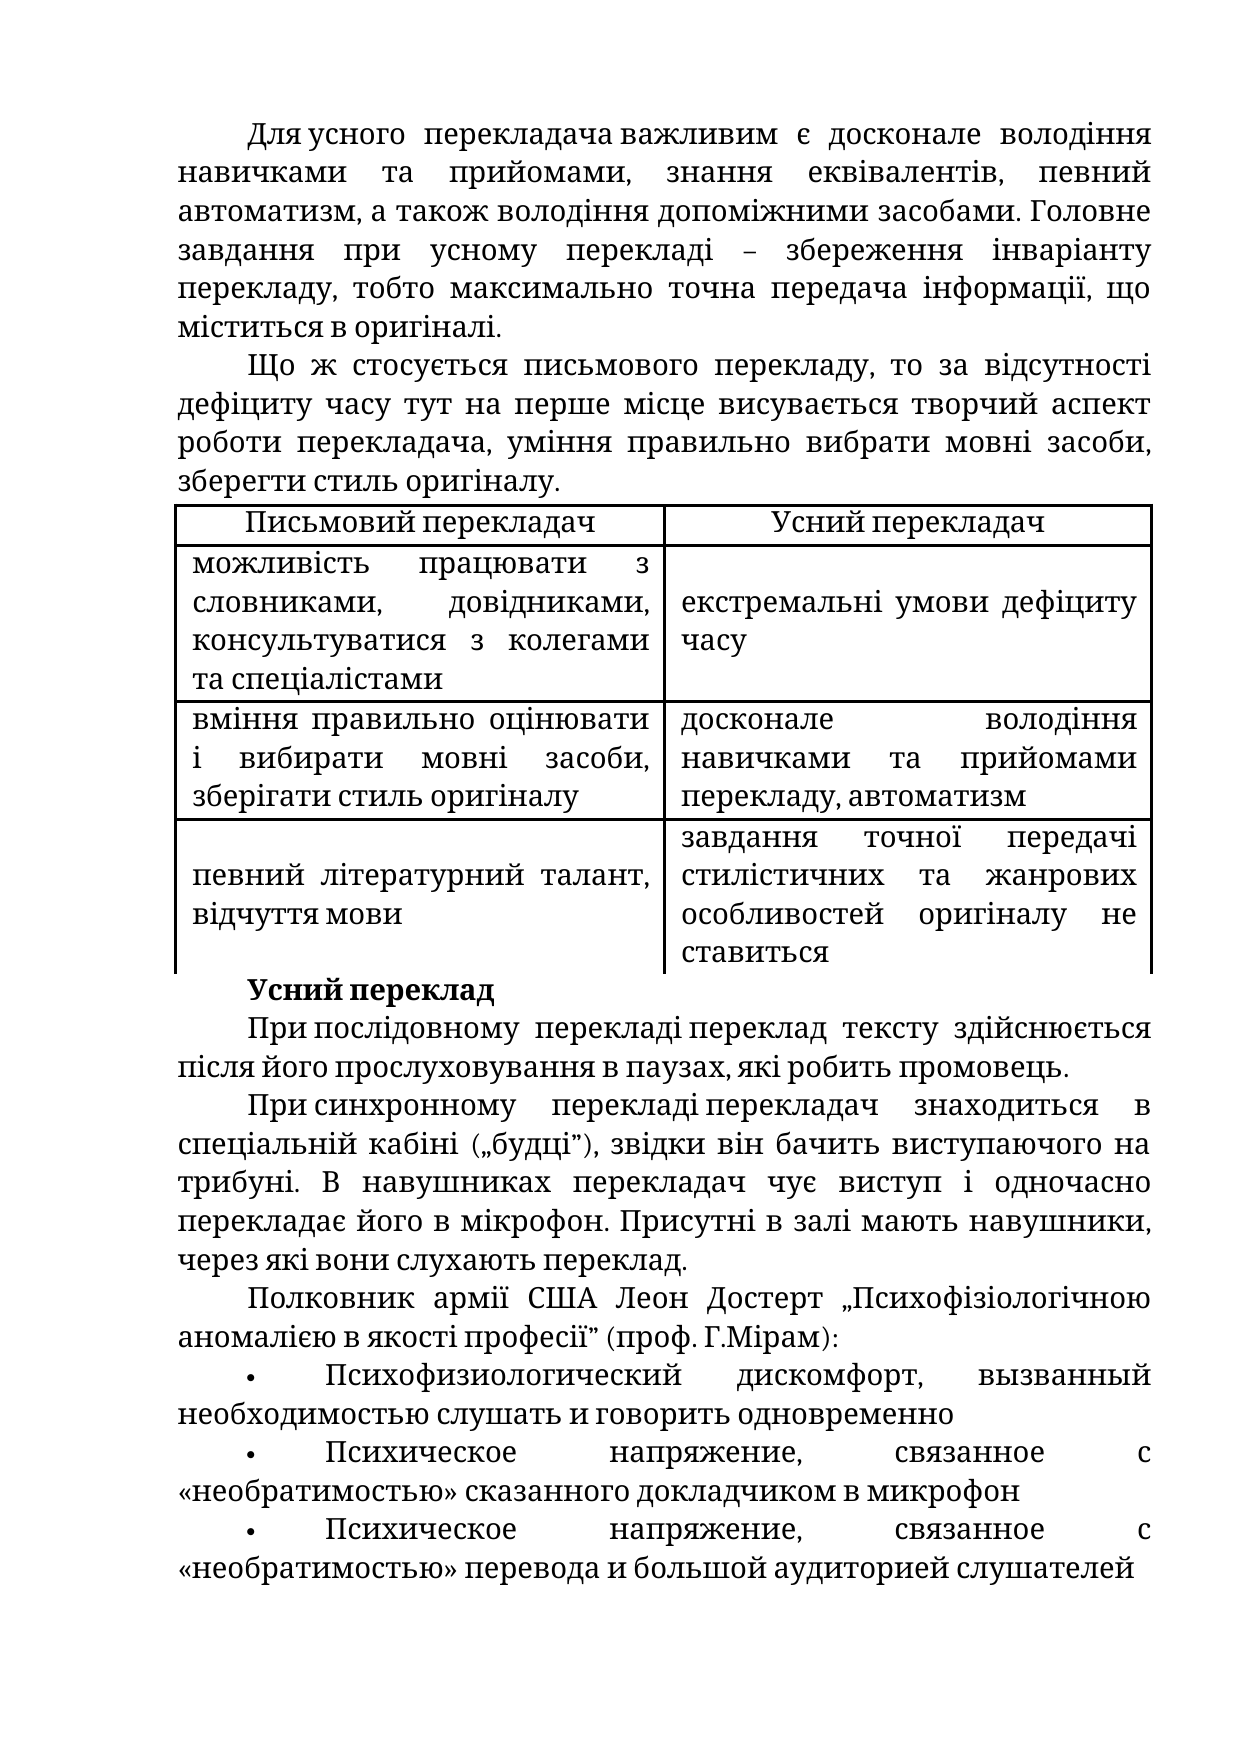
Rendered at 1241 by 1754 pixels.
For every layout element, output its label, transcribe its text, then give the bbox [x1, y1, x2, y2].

table_cell завдання точної передачі стилістичних та жанрових особливостей оригіналу не ставиться [666, 821, 1150, 974]
table_cell можливість працювати з словниками, довідниками, консультуватися з колегами та спеціалістами [177, 547, 663, 700]
table_cell певний літературний талант, відчуття мови [177, 821, 663, 974]
list Психофизиологический дискомфорт, вызванный необходимостью слушать и говорить одновременно [177, 1359, 1152, 1431]
table_cell екстремальні умови дефіциту часу [666, 547, 1150, 700]
text Усний переклад [177, 974, 1152, 1007]
text При послідовному перекладі переклад тексту здійснюється після його прослуховування в паузах, які робить промовець. [177, 1012, 1152, 1084]
list Психическое напряжение, связанное с «необратимостью» сказанного докладчиком в микрофон [177, 1436, 1152, 1508]
text При синхронному перекладі перекладач знаходиться в спеціальній кабіні („будці”), звідки він бачить виступаючого на трибуні. В навушниках перекладач чує виступ і одночасно перекладає його в мікрофон. Присутні в залі мають навушники, через які вони слухають переклад. [177, 1089, 1152, 1277]
list Психическое напряжение, связанное с «необратимостью» перевода и большой аудиторией слушателей [177, 1513, 1152, 1586]
table_header Усний перекладач [666, 507, 1150, 544]
table_cell досконале володіння навичками та прийомами перекладу, автоматизм [666, 703, 1150, 818]
table_cell вміння правильно оцінювати і вибирати мовні засоби, зберігати стиль оригіналу [177, 703, 663, 818]
text Полковник армії США Леон Достерт „Психофізіологічною аномалією в якості професії” (проф. Г.Мірам): [177, 1282, 1152, 1354]
text Що ж стосується письмового перекладу, то за відсутності дефіциту часу тут на перше місце висувається творчий аспект роботи перекладача, уміння правильно вибрати мовні засоби, зберегти стиль оригіналу. [177, 349, 1152, 498]
table_header Письмовий перекладач [177, 507, 663, 544]
text Для усного перекладача важливим є досконале володіння навичками та прийомами, знання еквівалентів, певний автоматизм, а також володіння допоміжними засобами. Головне завдання при усному перекладі – збереження інваріанту перекладу, тобто максимально точна передача інформації, що міститься в оригіналі. [177, 118, 1152, 344]
